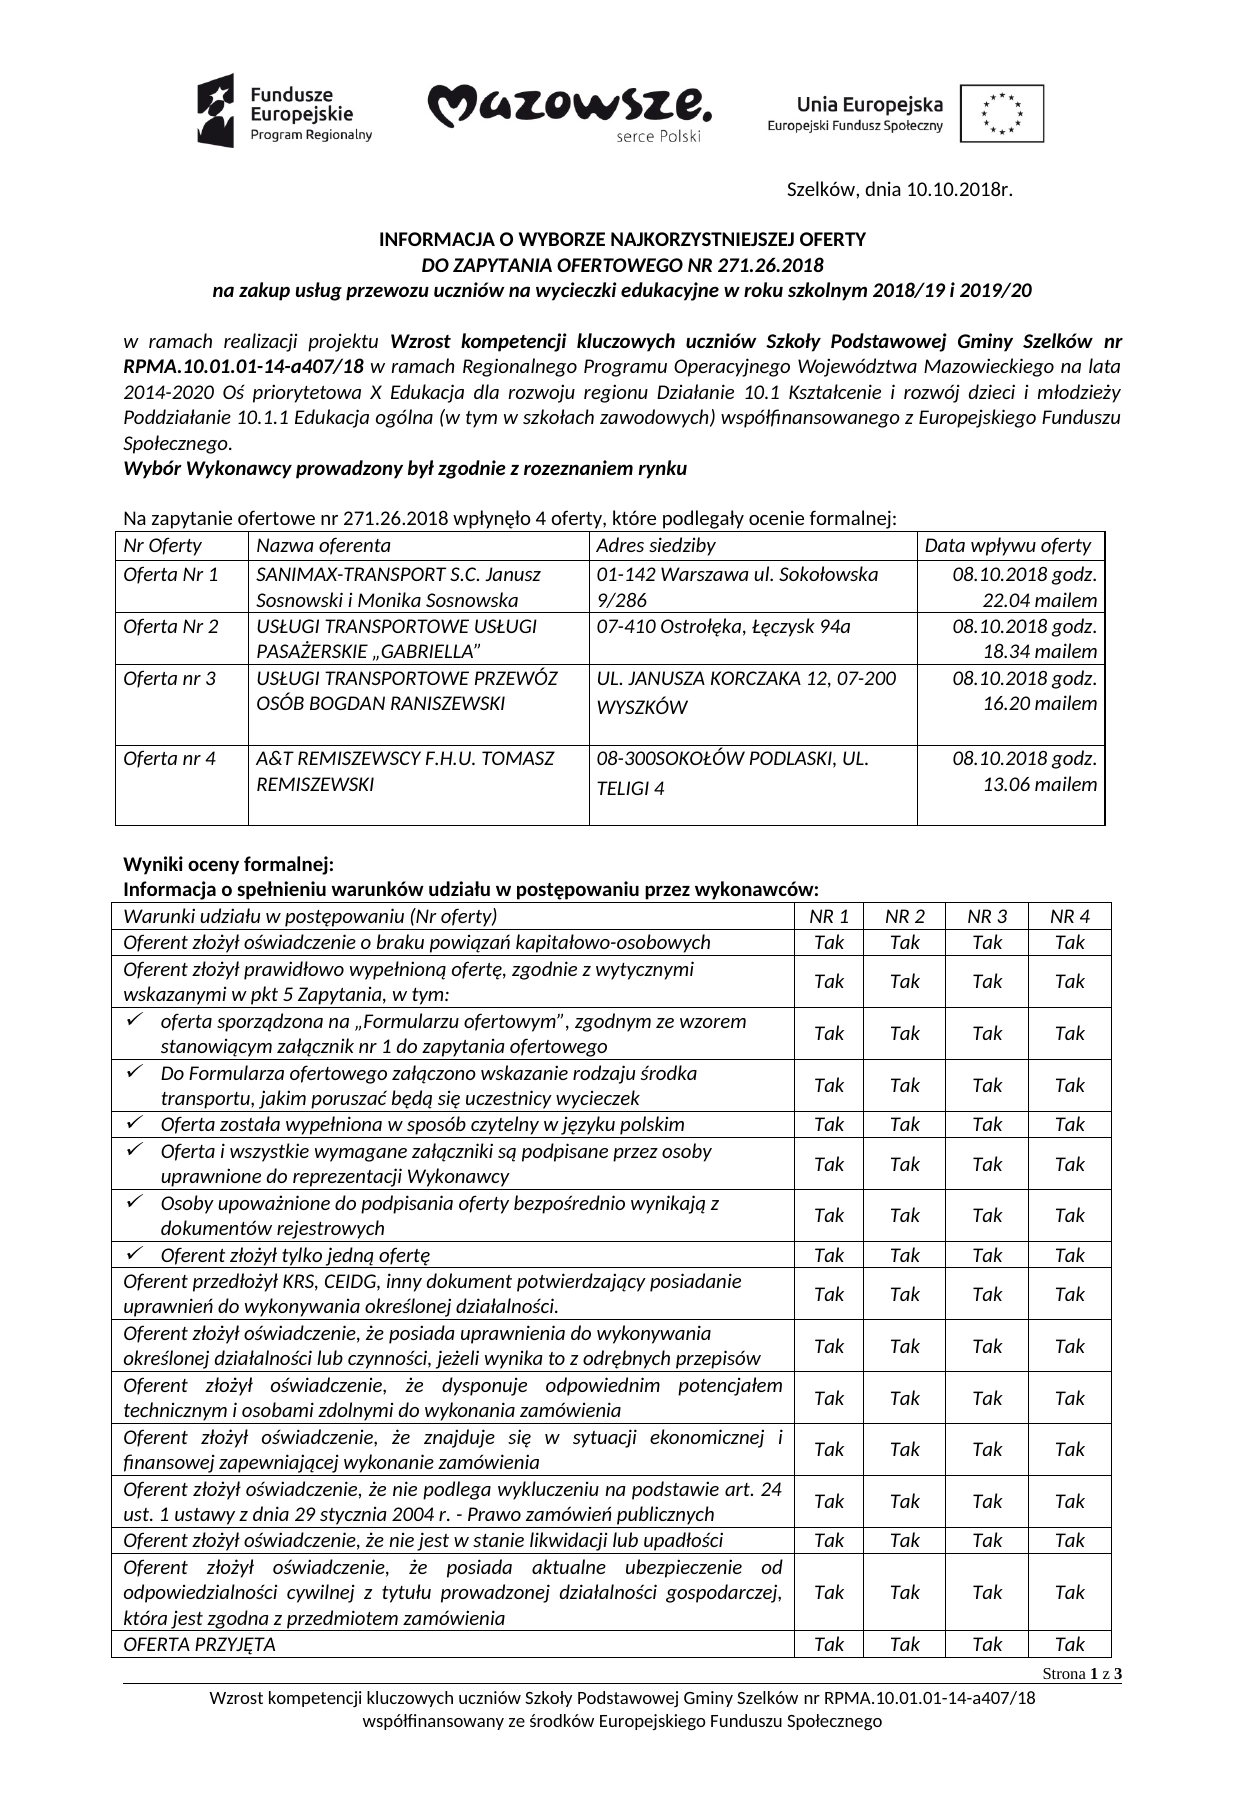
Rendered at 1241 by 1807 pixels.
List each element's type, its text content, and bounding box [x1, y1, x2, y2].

table_cell Tak [795, 1268, 863, 1319]
table_cell oferta sporządzona na „Formularzu ofertowym”, zgodnym ze wzorem stanowiącym załącznik nr 1 do zapytania ofertowego [112, 1008, 794, 1059]
table_cell Tak [946, 1060, 1028, 1111]
table_cell 08.10.2018 godz. 13.06 mailem [918, 746, 1104, 825]
table_cell Tak [864, 1060, 945, 1111]
table_cell Tak [946, 1190, 1028, 1241]
table_cell Oferta nr 4 [116, 746, 248, 825]
table_header NR 3 [946, 903, 1028, 928]
table_cell Tak [864, 1528, 945, 1553]
table_cell Oferent złożył tylko jedną ofertę [112, 1242, 794, 1267]
table_cell Oferent przedłożył KRS, CEIDG, inny dokument potwierdzający posiadanie uprawnień do wykonywania określonej działalności. [112, 1268, 794, 1319]
table_cell Oferta Nr 1 [116, 561, 248, 612]
table_cell Tak [946, 1554, 1028, 1630]
table_cell Tak [1029, 956, 1111, 1007]
table_cell Oferent złożył oświadczenie, że posiada aktualne ubezpieczenie od odpowiedzialności cywilnej z tytułu prowadzonej działalności gospodarczej, która jest zgodna z przedmiotem zamówienia [112, 1554, 794, 1630]
table_cell Tak [1029, 1554, 1111, 1630]
table_cell Tak [864, 1268, 945, 1319]
table_cell Oferent złożył oświadczenie, że dysponuje odpowiednim potencjałem technicznym i osobami zdolnymi do wykonania zamówienia [112, 1372, 794, 1423]
table_cell Tak [864, 1242, 945, 1267]
table_cell OFERTA PRZYJĘTA [112, 1631, 794, 1657]
text Wyniki oceny formalnej: [123, 851, 1122, 877]
table_cell Oferta Nr 2 [116, 613, 248, 664]
table_cell Oferta nr 3 [116, 665, 248, 744]
table_cell 01-142 Warszawa ul. Sokołowska 9/286 [590, 561, 917, 612]
table_cell Tak [864, 1190, 945, 1241]
table_cell Tak [864, 1476, 945, 1527]
table_cell Oferent złożył oświadczenie, że posiada uprawnienia do wykonywania określonej działalności lub czynności, jeżeli wynika to z odrębnych przepisów [112, 1320, 794, 1371]
table_cell Tak [946, 1631, 1028, 1657]
table_cell Tak [1029, 1268, 1111, 1319]
table_cell Oferent złożył oświadczenie o braku powiązań kapitałowo-osobowych [112, 930, 794, 955]
text Na zapytanie ofertowe nr 271.26.2018 wpłynęło 4 oferty, które podlegały ocenie formalnej: [123, 505, 1122, 531]
table_cell USŁUGI TRANSPORTOWE PRZEWÓZ OSÓB BOGDAN RANISZEWSKI [249, 665, 589, 744]
table_cell Tak [1029, 1138, 1111, 1189]
table_cell Tak [946, 1476, 1028, 1527]
table_cell Do Formularza ofertowego załączono wskazanie rodzaju środka transportu, jakim poruszać będą się uczestnicy wycieczek [112, 1060, 794, 1111]
table_cell Tak [795, 1190, 863, 1241]
table_cell USŁUGI TRANSPORTOWE USŁUGI PASAŻERSKIE „GABRIELLA” [249, 613, 589, 664]
table_cell Tak [795, 1528, 863, 1553]
table_cell Tak [795, 1242, 863, 1267]
table_cell Oferent złożył prawidłowo wypełnioną ofertę, zgodnie z wytycznymi wskazanymi w pkt 5 Zapytania, w tym: [112, 956, 794, 1007]
table_cell Tak [795, 1138, 863, 1189]
table_cell Tak [795, 930, 863, 955]
table_cell Tak [1029, 1528, 1111, 1553]
table_cell Oferent złożył oświadczenie, że nie jest w stanie likwidacji lub upadłości [112, 1528, 794, 1553]
table_cell SANIMAX-TRANSPORT S.C. Janusz Sosnowski i Monika Sosnowska [249, 561, 589, 612]
table_cell Tak [864, 1112, 945, 1137]
table_cell Oferent złożył oświadczenie, że nie podlega wykluczeniu na podstawie art. 24 ust. 1 ustawy z dnia 29 stycznia 2004 r. - Prawo zamówień publicznych [112, 1476, 794, 1527]
table_cell Tak [864, 1554, 945, 1630]
table_header NR 4 [1029, 903, 1111, 928]
table_header Nazwa oferenta [249, 532, 589, 560]
table_cell Tak [946, 1138, 1028, 1189]
table_cell Tak [946, 1268, 1028, 1319]
table_cell Tak [946, 1008, 1028, 1059]
table_cell Oferent złożył oświadczenie, że znajduje się w sytuacji ekonomicznej i finansowej zapewniającej wykonanie zamówienia [112, 1424, 794, 1475]
text DO ZAPYTANIA OFERTOWEGO NR 271.26.2018 [123, 252, 1122, 277]
table_cell Tak [946, 1112, 1028, 1137]
table_cell Tak [946, 956, 1028, 1007]
table_cell Osoby upoważnione do podpisania oferty bezpośrednio wynikają z dokumentów rejestrowych [112, 1190, 794, 1241]
table_cell Tak [795, 1008, 863, 1059]
table_cell Tak [1029, 1372, 1111, 1423]
table_cell Tak [864, 956, 945, 1007]
table_cell Tak [795, 1320, 863, 1371]
table_header NR 1 [795, 903, 863, 928]
table_cell Tak [946, 1372, 1028, 1423]
table_cell Tak [795, 1631, 863, 1657]
table_cell Tak [795, 1554, 863, 1630]
table_cell Tak [1029, 1242, 1111, 1267]
table_cell 08.10.2018 godz. 16.20 mailem [918, 665, 1104, 744]
table_cell Tak [864, 1424, 945, 1475]
table_cell Tak [946, 930, 1028, 955]
table_cell Tak [864, 930, 945, 955]
table_cell Tak [795, 1372, 863, 1423]
text na zakup usług przewozu uczniów na wycieczki edukacyjne w roku szkolnym 2018/19 i 2019/20 [123, 277, 1122, 303]
table_cell 08-300SOKOŁÓW PODLASKI, UL. TELIGI 4 [590, 746, 917, 825]
table_cell Tak [1029, 1060, 1111, 1111]
table_header NR 2 [864, 903, 945, 928]
table_cell Tak [795, 1060, 863, 1111]
table_cell 08.10.2018 godz. 22.04 mailem [918, 561, 1104, 612]
table_cell Tak [795, 1424, 863, 1475]
table_cell Tak [1029, 1112, 1111, 1137]
table_cell Tak [795, 1112, 863, 1137]
table_cell Tak [1029, 1631, 1111, 1657]
table_header Data wpływu oferty [918, 532, 1104, 560]
table_cell Tak [795, 1476, 863, 1527]
table_cell Tak [1029, 1190, 1111, 1241]
table_cell Tak [946, 1528, 1028, 1553]
table_header Warunki udziału w postępowaniu (Nr oferty) [112, 903, 794, 928]
table_cell Tak [1029, 1424, 1111, 1475]
table_header Adres siedziby [590, 532, 917, 560]
table_cell Tak [864, 1320, 945, 1371]
table_cell Tak [1029, 1320, 1111, 1371]
table_cell 07-410 Ostrołęka, Łęczysk 94a [590, 613, 917, 664]
table_cell UL. JANUSZA KORCZAKA 12, 07-200 WYSZKÓW [590, 665, 917, 744]
table_cell Tak [946, 1320, 1028, 1371]
table_cell A&T REMISZEWSCY F.H.U. TOMASZ REMISZEWSKI [249, 746, 589, 825]
table_cell Tak [864, 1008, 945, 1059]
text Wybór Wykonawcy prowadzony był zgodnie z rozeznaniem rynku [123, 455, 1122, 481]
text Szelków, dnia 10.10.2018r. [123, 176, 1122, 201]
table_cell Oferta i wszystkie wymagane załączniki są podpisane przez osoby uprawnione do reprezentacji Wykonawcy [112, 1138, 794, 1189]
table_cell Oferta została wypełniona w sposób czytelny w języku polskim [112, 1112, 794, 1137]
picture [197, 73, 1048, 148]
table_header Nr Oferty [116, 532, 248, 560]
table_cell Tak [864, 1631, 945, 1657]
table_cell Tak [864, 1372, 945, 1423]
table_cell Tak [1029, 1476, 1111, 1527]
table_cell Tak [1029, 1008, 1111, 1059]
table_cell Tak [1029, 930, 1111, 955]
table_cell Tak [946, 1424, 1028, 1475]
text Informacja o spełnieniu warunków udziału w postępowaniu przez wykonawców: [123, 877, 1122, 902]
table_cell Tak [795, 956, 863, 1007]
text INFORMACJA O WYBORZE NAJKORZYSTNIEJSZEJ OFERTY [123, 227, 1122, 252]
table_cell Tak [864, 1138, 945, 1189]
text w ramach realizacji projektu Wzrost kompetencji kluczowych uczniów Szkoły Podstawowej Gminy Szelków nr RPMA.10.01.01-14-a407/18 w ramach Regionalnego Programu Operacyjnego Województwa Mazowieckiego na lata 2014-2020 Oś priorytetowa X Edukacja dla rozwoju regionu Działanie 10.1 Kształcenie i rozwój dzieci i młodzieży Poddziałanie 10.1.1 Edukacja ogólna (w tym w szkołach zawodowych) współfinansowanego z Europejskiego Funduszu Społecznego. [123, 328, 1122, 455]
table_cell Tak [946, 1242, 1028, 1267]
table_cell 08.10.2018 godz. 18.34 mailem [918, 613, 1104, 664]
